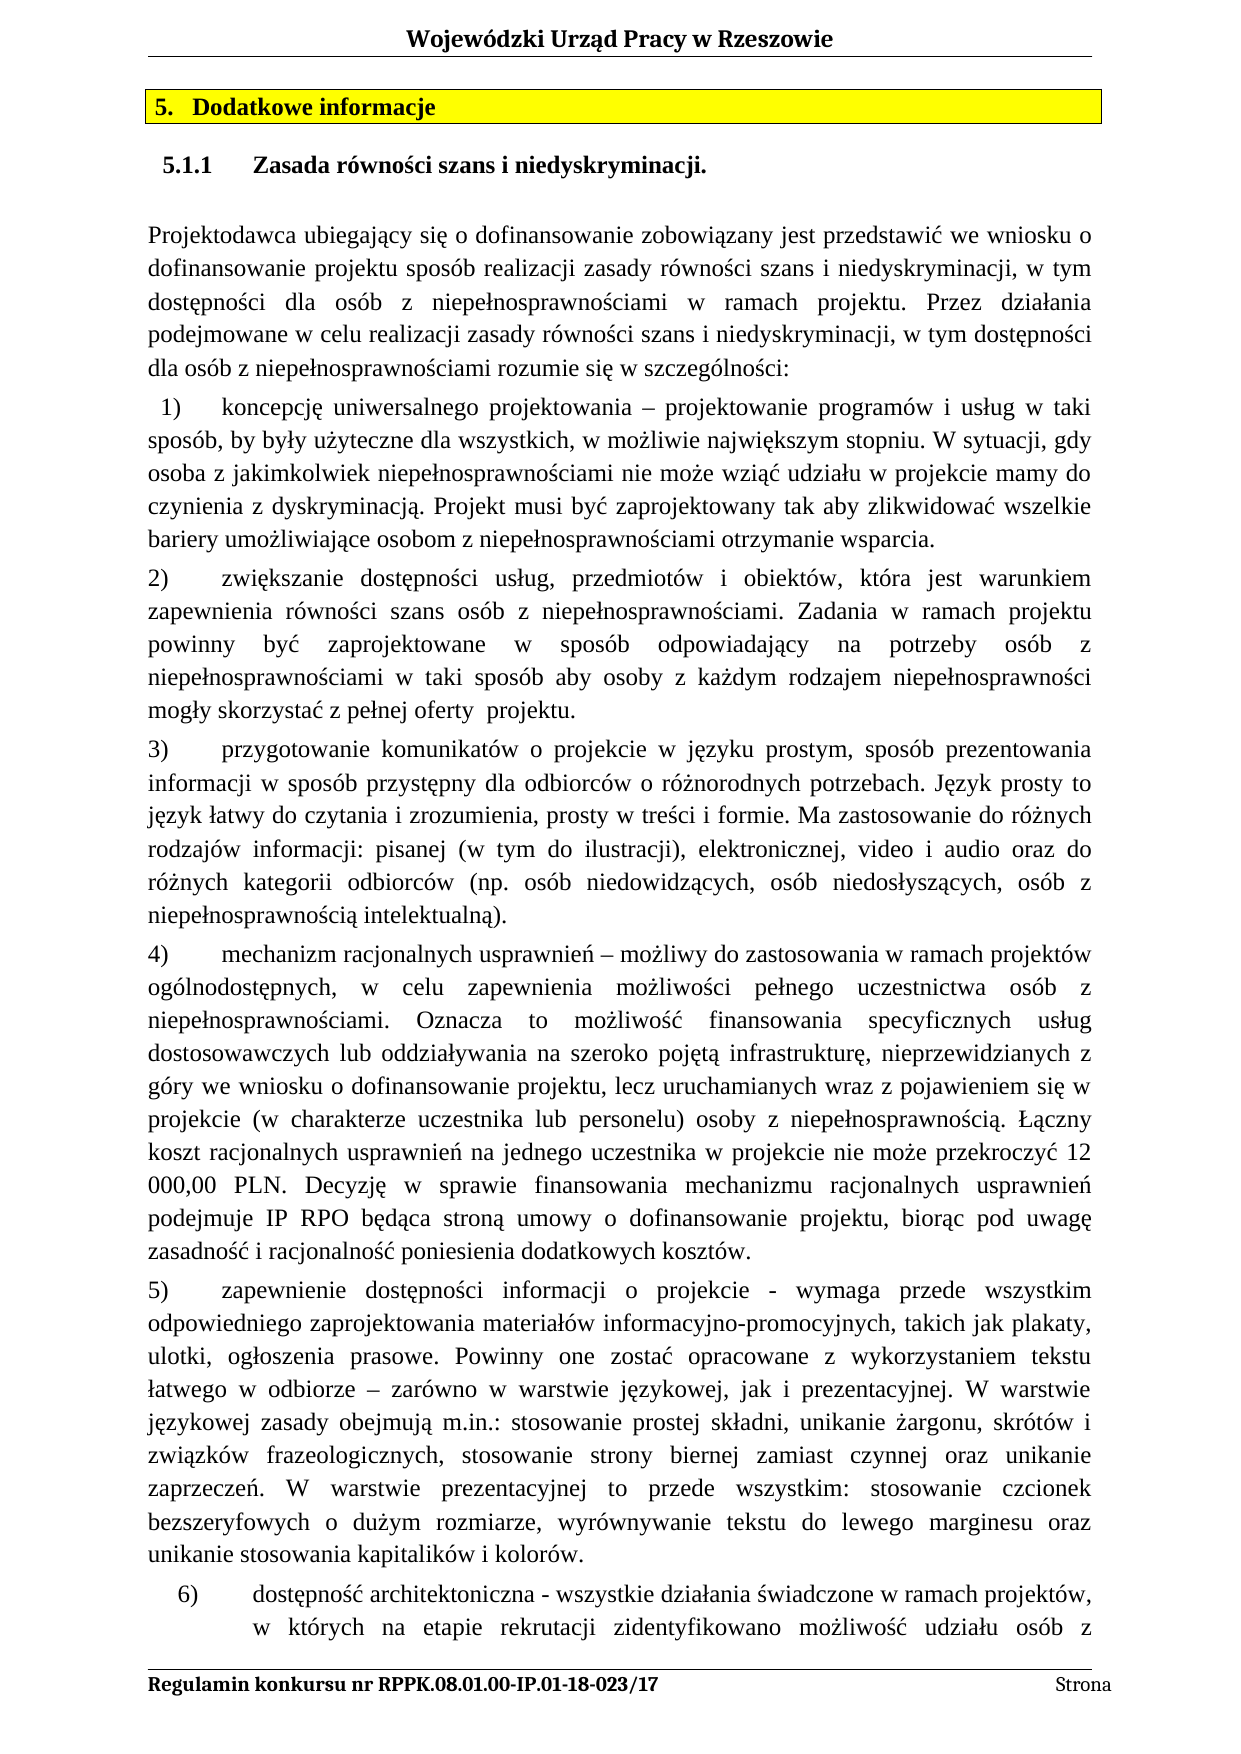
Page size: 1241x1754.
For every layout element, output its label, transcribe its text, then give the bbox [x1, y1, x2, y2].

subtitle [177, 1579, 1092, 1641]
subtitle 2) zwiększanie dostępności usług, przedmiotów i obiektów, która jest warunkiem zapewnienia równości szans osób z niepełnosprawnościami. Zadania w ramach projektu powinny być zaprojektowane w sposób odpowiadający na potrzeby osób z niepełnosprawnościami w taki sposób aby osoby z każdym rodzajem niepełnosprawności mogły skorzystać z pełnej oferty projektu. [148, 563, 1092, 724]
subtitle Projektodawca ubiegający się o dofinansowanie zobowiązany jest przedstawić we wniosku o dofinansowanie projektu sposób realizacji zasady równości szans i niedyskryminacji, w tym dostępności dla osób z niepełnosprawnościami w ramach projektu. Przez działania podejmowane w celu realizacji zasady równości szans i niedyskryminacji, w tym dostępności dla osób z niepełnosprawnościami rozumie się w szczególności: [148, 221, 1092, 381]
subtitle 3) przygotowanie komunikatów o projekcie w języku prostym, sposób prezentowania informacji w sposób przystępny dla odbiorców o różnorodnych potrzebach. Język prosty to język łatwy do czytania i zrozumienia, prosty w treści i formie. Ma zastosowanie do różnych rodzajów informacji: pisanej (w tym do ilustracji), elektronicznej, video i audio oraz do różnych kategorii odbiorców (np. osób niedowidzących, osób niedosłyszących, osób z niepełnosprawnością intelektualną). [148, 734, 1092, 928]
subtitle 1) koncepcję uniwersalnego projektowania – projektowanie programów i usług w taki sposób, by były użyteczne dla wszystkich, w możliwie największym stopniu. W sytuacji, gdy osoba z jakimkolwiek niepełnosprawnościami nie może wziąć udziału w projekcie mamy do czynienia z dyskryminacją. Projekt musi być zaprojektowany tak aby zlikwidować wszelkie bariery umożliwiające osobom z niepełnosprawnościami otrzymanie wsparcia. [148, 392, 1092, 553]
subtitle 5) zapewnienie dostępności informacji o projekcie - wymaga przede wszystkim odpowiedniego zaprojektowania materiałów informacyjno-promocyjnych, takich jak plakaty, ulotki, ogłoszenia prasowe. Powinny one zostać opracowane z wykorzystaniem tekstu łatwego w odbiorze – zarówno w warstwie językowej, jak i prezentacyjnej. W warstwie językowej zasady obejmują m.in.: stosowanie prostej składni, unikanie żargonu, skrótów i związków frazeologicznych, stosowanie strony biernej zamiast czynnej oraz unikanie zaprzeczeń. W warstwie prezentacyjnej to przede wszystkim: stosowanie czcionek bezszeryfowych o dużym rozmiarze, wyrównywanie tekstu do lewego marginesu oraz unikanie stosowania kapitalików i kolorów. [148, 1275, 1092, 1568]
subtitle Dodatkowe informacje [146, 90, 1101, 123]
subtitle 4) mechanizm racjonalnych usprawnień – możliwy do zastosowania w ramach projektów ogólnodostępnych, w celu zapewnienia możliwości pełnego uczestnictwa osób z niepełnosprawnościami. Oznacza to możliwość finansowania specyficznych usług dostosowawczych lub oddziaływania na szeroko pojętą infrastrukturę, nieprzewidzianych z góry we wniosku o dofinansowanie projektu, lecz uruchamianych wraz z pojawieniem się w projekcie (w charakterze uczestnika lub personelu) osoby z niepełnosprawnością. Łączny koszt racjonalnych usprawnień na jednego uczestnika w projekcie nie może przekroczyć 12 000,00 PLN. Decyzję w sprawie finansowania mechanizmu racjonalnych usprawnień podejmuje IP RPO będąca stroną umowy o dofinansowanie projektu, biorąc pod uwagę zasadność i racjonalność poniesienia dodatkowych kosztów. [148, 939, 1092, 1265]
subtitle 5.1.1 Zasada równości szans i niedyskryminacji. [162, 151, 1092, 179]
